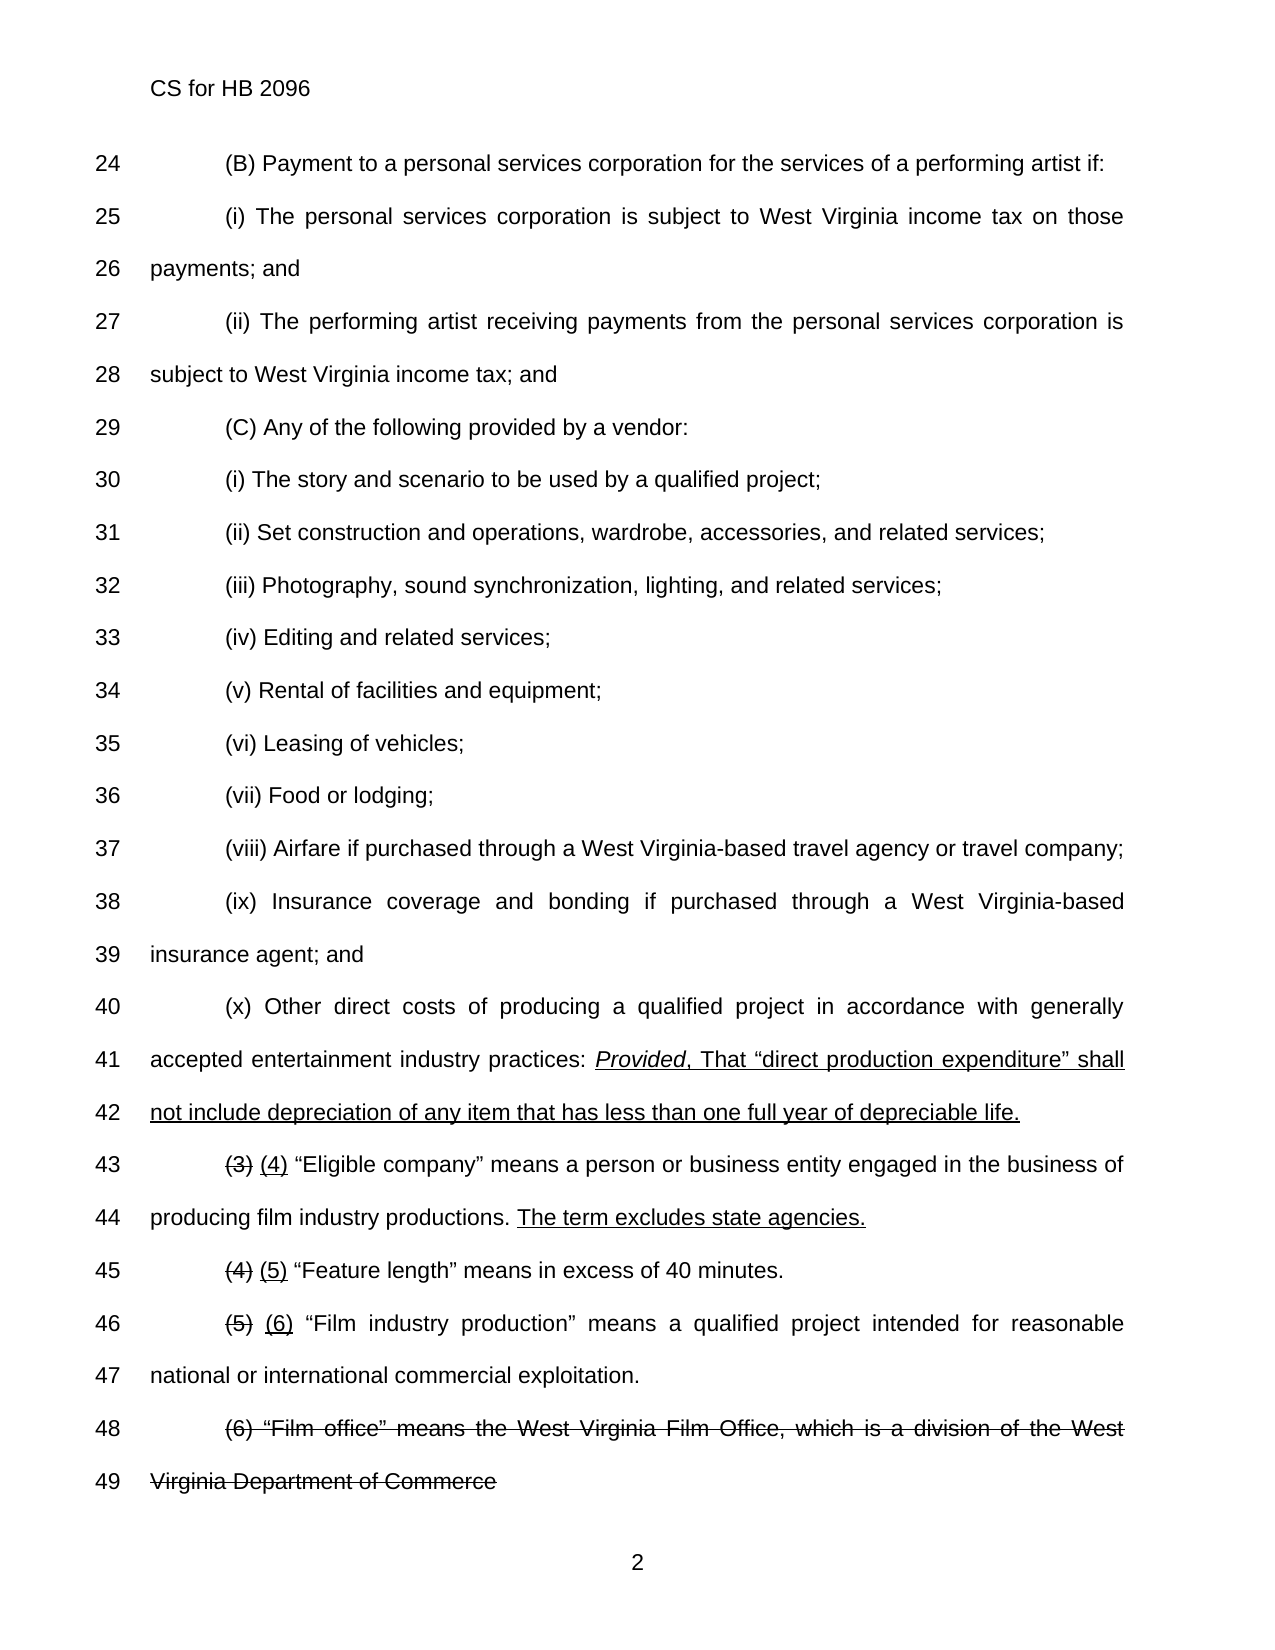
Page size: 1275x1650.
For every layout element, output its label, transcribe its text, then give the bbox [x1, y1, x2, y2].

text (3) (4) “Eligible company” means a person or business entity engaged in the business of producing film industry productions. The term excludes state agencies. [150, 1151, 1125, 1231]
text (i) The story and scenario to be used by a qualified project; [150, 466, 1125, 493]
text (vii) Food or lodging; [150, 782, 1125, 809]
text (6) “Film office” means the West Virginia Film Office, which is a division of the West Virginia Department of Commerce [150, 1415, 1125, 1494]
text (v) Rental of facilities and equipment; [150, 677, 1125, 703]
text (vi) Leasing of vehicles; [150, 730, 1125, 756]
text (ii) Set construction and operations, wardrobe, accessories, and related services; [150, 519, 1125, 545]
text (B) Payment to a personal services corporation for the services of a performing artist if: [150, 150, 1125, 176]
text (4) (5) “Feature length” means in excess of 40 minutes. [150, 1257, 1125, 1283]
text (ix) Insurance coverage and bonding if purchased through a West Virginia-based insurance agent; and [150, 888, 1125, 967]
text (iv) Editing and related services; [150, 624, 1125, 651]
text (iii) Photography, sound synchronization, lighting, and related services; [150, 572, 1125, 598]
text (ii) The performing artist receiving payments from the personal services corporation is subject to West Virginia income tax; and [150, 308, 1125, 387]
text (C) Any of the following provided by a vendor: [150, 413, 1125, 440]
text (x) Other direct costs of producing a qualified project in accordance with generally accepted entertainment industry practices: Provided, That “direct production expenditure” shall not include depreciation of any item that has less than one full year of depreciable life. [150, 993, 1125, 1125]
text (i) The personal services corporation is subject to West Virginia income tax on those payments; and [150, 203, 1125, 282]
text (viii) Airfare if purchased through a West Virginia-based travel agency or travel company; [150, 835, 1125, 862]
text (5) (6) “Film industry production” means a qualified project intended for reasonable national or international commercial exploitation. [150, 1309, 1125, 1389]
